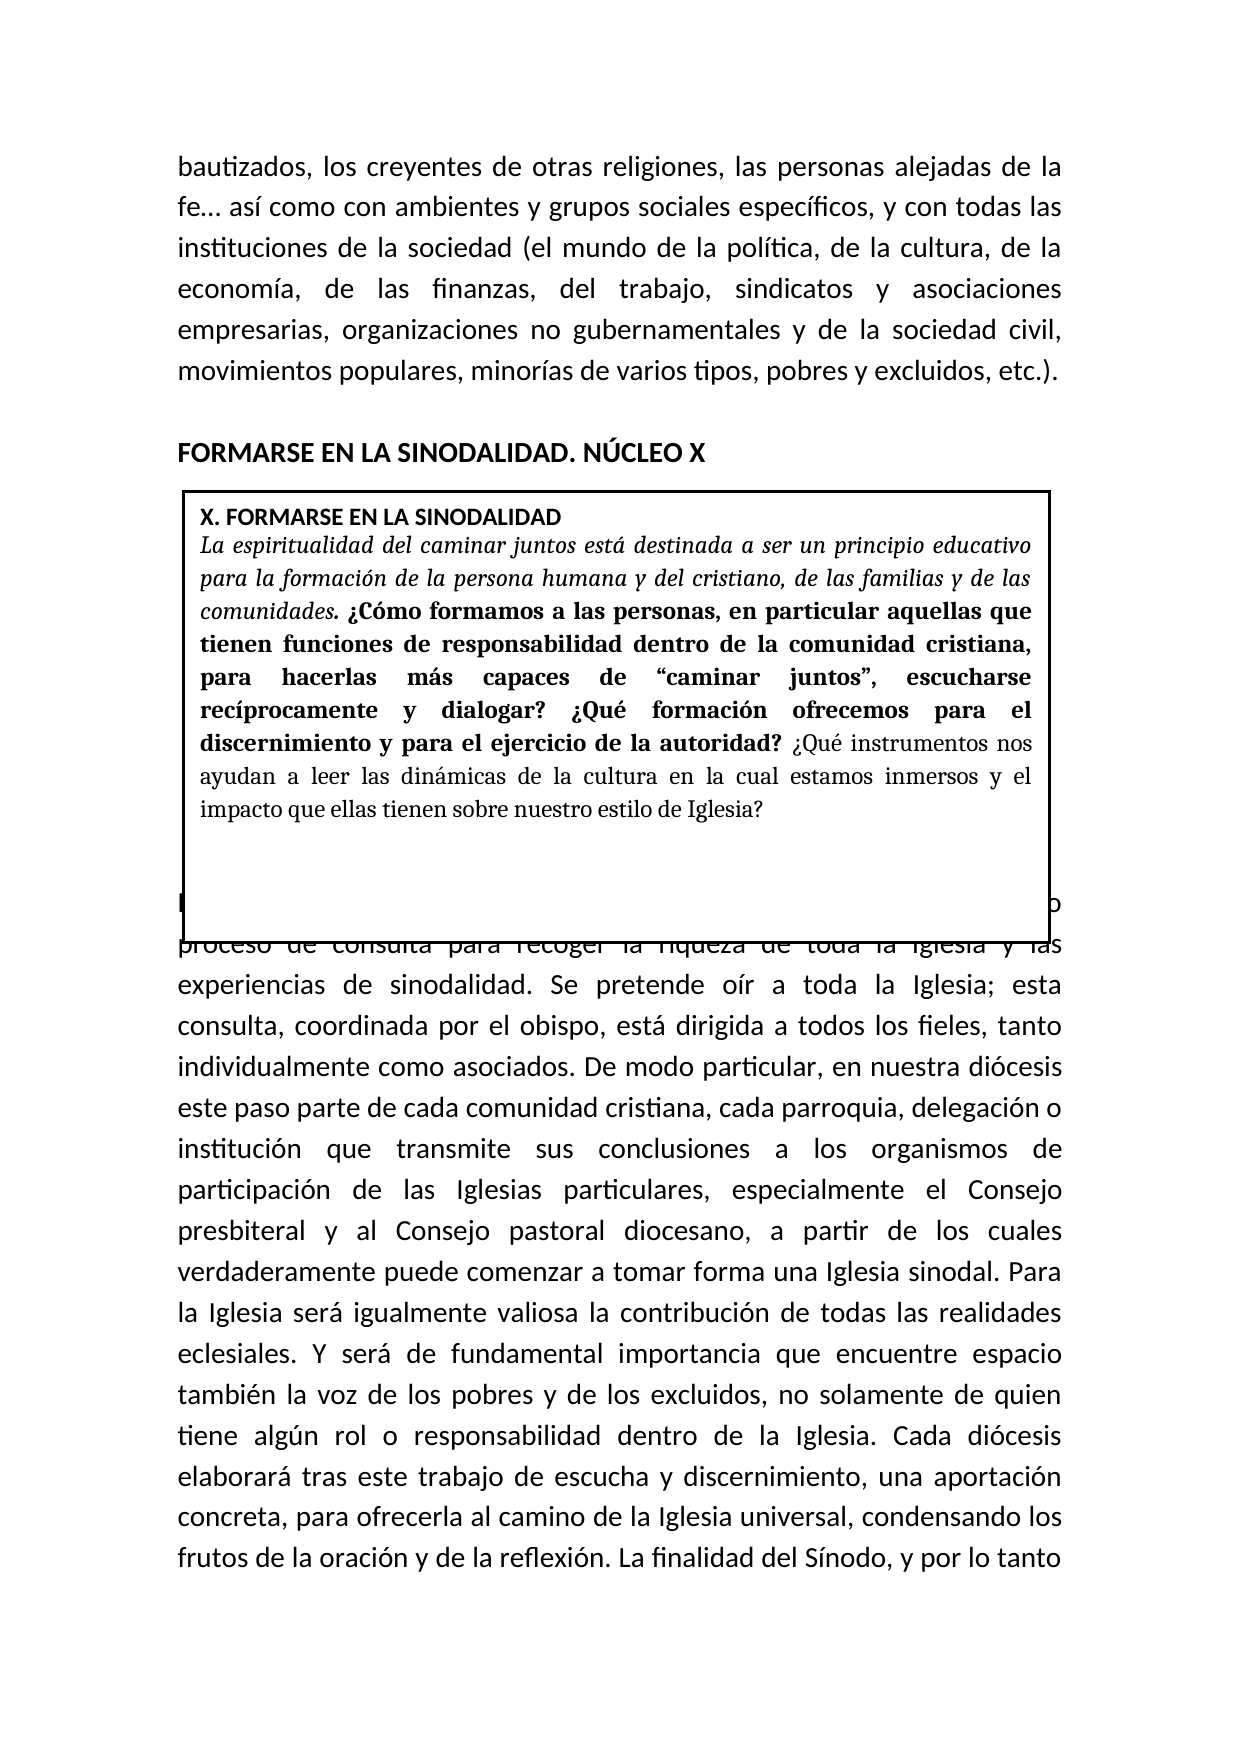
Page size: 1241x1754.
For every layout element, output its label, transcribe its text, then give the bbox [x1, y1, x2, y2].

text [177, 884, 1063, 1575]
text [177, 148, 1063, 388]
text FORMARSE EN LA SINODALIDAD. NÚCLEO X [177, 434, 1063, 470]
